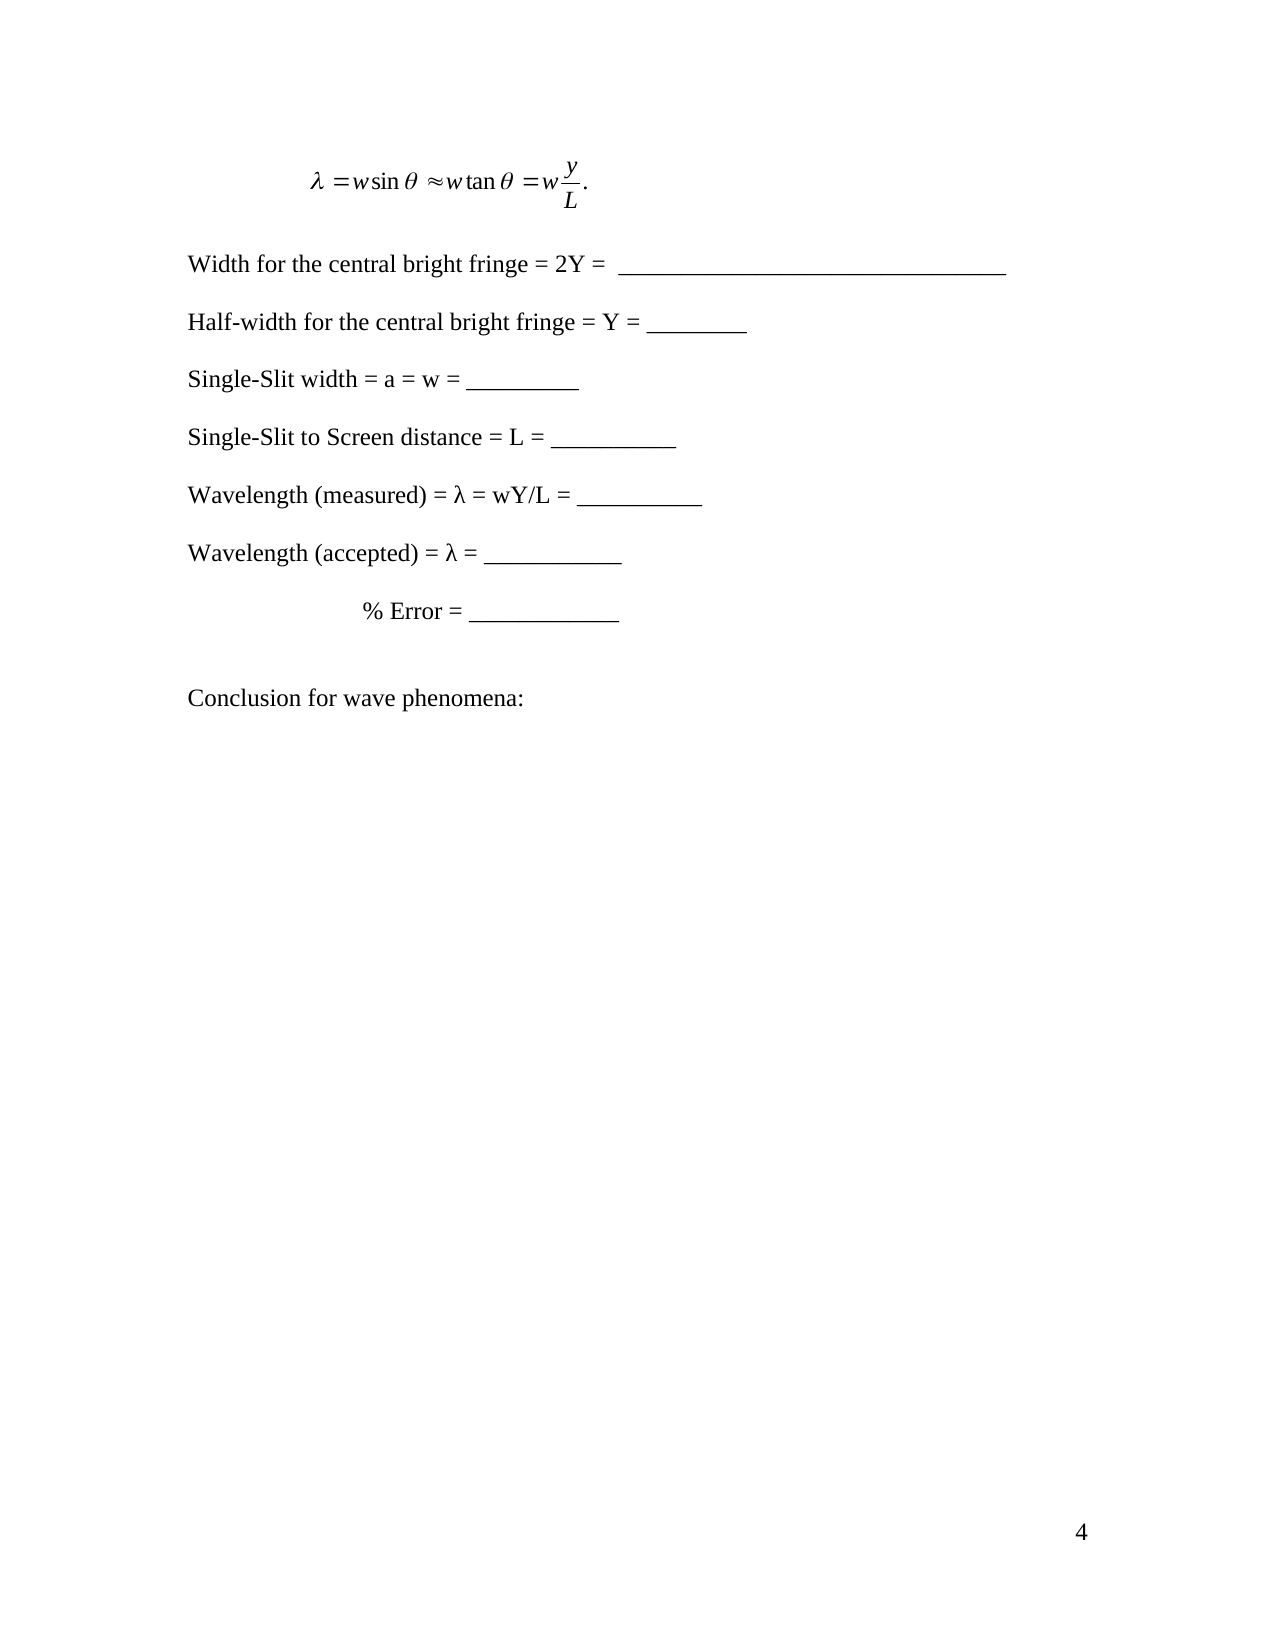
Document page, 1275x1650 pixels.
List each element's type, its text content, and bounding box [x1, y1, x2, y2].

text % Error = ____________ [187, 596, 1087, 625]
text Half-width for the central bright fringe = Y = ________ [187, 307, 1087, 335]
text Wavelength (accepted) = λ = ___________ [187, 538, 1087, 567]
text Single-Slit width = a = w = _________ [187, 364, 1087, 393]
text Width for the central bright fringe = 2Y = _______________________________ [187, 249, 1087, 277]
text Single-Slit to Screen distance = L = __________ [187, 422, 1087, 451]
text Conclusion for wave phenomena: [187, 654, 1087, 712]
text Wavelength (measured) = λ = wY/L = __________ [187, 480, 1087, 509]
